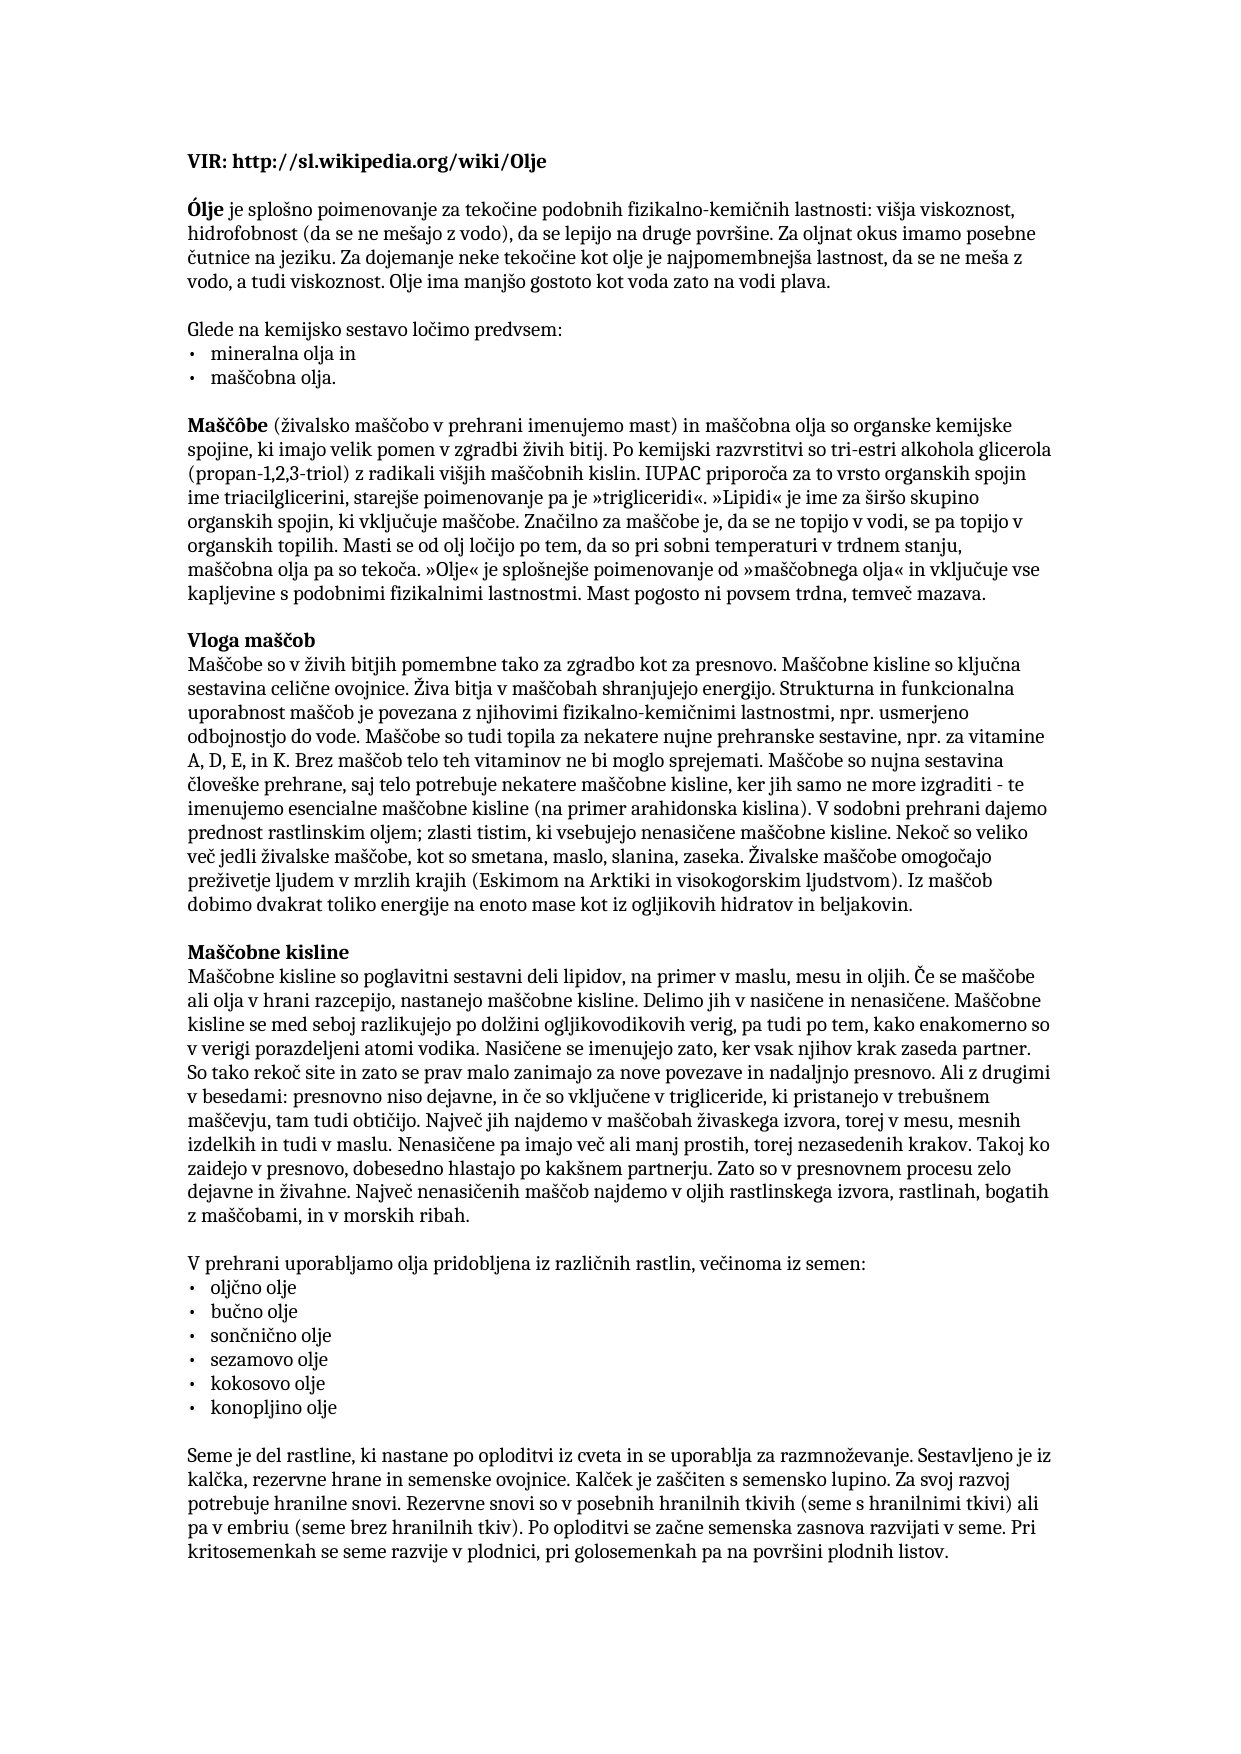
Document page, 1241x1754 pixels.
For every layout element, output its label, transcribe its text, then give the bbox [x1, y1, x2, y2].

text Maščobe so v živih bitjih pomembne tako za zgradbo kot za presnovo. Maščobne kisline so ključna sestavina celične ovojnice. Živa bitja v maščobah shranjujejo energijo. Strukturna in funkcionalna uporabnost maščob je povezana z njihovimi fizikalno-kemičnimi lastnostmi, npr. usmerjeno odbojnostjo do vode. Maščobe so tudi topila za nekatere nujne prehranske sestavine, npr. za vitamine A, D, E, in K. Brez maščob telo teh vitaminov ne bi moglo sprejemati. Maščobe so nujna sestavina človeške prehrane, saj telo potrebuje nekatere maščobne kisline, ker jih samo ne more izgraditi - te imenujemo esencialne maščobne kisline (na primer arahidonska kislina). V sodobni prehrani dajemo prednost rastlinskim oljem; zlasti tistim, ki vsebujejo nenasičene maščobne kisline. Nekoč so veliko več jedli živalske maščobe, kot so smetana, maslo, slanina, zaseka. Živalske maščobe omogočajo preživetje ljudem v mrzlih krajih (Eskimom na Arktiki in visokogorskim ljudstvom). Iz maščob dobimo dvakrat toliko energije na enoto mase kot iz ogljikovih hidratov in beljakovin. [187, 653, 1053, 917]
text Seme je del rastline, ki nastane po oploditvi iz cveta in se uporablja za razmnoževanje. Sestavljeno je iz kalčka, rezervne hrane in semenske ovojnice. Kalček je zaščiten s semensko lupino. Za svoj razvoj potrebuje hranilne snovi. Rezervne snovi so v posebnih hranilnih tkivih (seme s hranilnimi tkivi) ali pa v embriu (seme brez hranilnih tkiv). Po oploditvi se začne semenska zasnova razvijati v seme. Pri kritosemenkah se seme razvije v plodnici, pri golosemenkah pa na površini plodnih listov. [187, 1444, 1053, 1563]
list maščobna olja. [187, 366, 1053, 389]
list bučno olje [187, 1300, 1053, 1324]
text Vloga maščob [187, 629, 1053, 653]
list kokosovo olje [187, 1372, 1053, 1396]
list mineralna olja in [187, 342, 1053, 366]
list oljčno olje [187, 1276, 1053, 1300]
list sončnično olje [187, 1324, 1053, 1348]
list sezamovo olje [187, 1348, 1053, 1372]
text Glede na kemijsko sestavo ločimo predvsem: [187, 318, 1053, 342]
text Maščobne kisline so poglavitni sestavni deli lipidov, na primer v maslu, mesu in oljih. Če se maščobe ali olja v hrani razcepijo, nastanejo maščobne kisline. Delimo jih v nasičene in nenasičene. Maščobne kisline se med seboj razlikujejo po dolžini ogljikovodikovih verig, pa tudi po tem, kako enakomerno so v verigi porazdeljeni atomi vodika. Nasičene se imenujejo zato, ker vsak njihov krak zaseda partner. So tako rekoč site in zato se prav malo zanimajo za nove povezave in nadaljnjo presnovo. Ali z drugimi v besedami: presnovno niso dejavne, in če so vključene v trigliceride, ki pristanejo v trebušnem maščevju, tam tudi obtičijo. Največ jih najdemo v maščobah živaskega izvora, torej v mesu, mesnih izdelkih in tudi v maslu. Nenasičene pa imajo več ali manj prostih, torej nezasedenih krakov. Takoj ko zaidejo v presnovo, dobesedno hlastajo po kakšnem partnerju. Zato so v presnovnem procesu zelo dejavne in živahne. Največ nenasičenih maščob najdemo v oljih rastlinskega izvora, rastlinah, bogatih z maščobami, in v morskih ribah. [187, 964, 1053, 1228]
text Maščôbe (živalsko maščobo v prehrani imenujemo mast) in maščobna olja so organske kemijske spojine, ki imajo velik pomen v zgradbi živih bitij. Po kemijski razvrstitvi so tri-estri alkohola glicerola (propan-1,2,3-triol) z radikali višjih maščobnih kislin. IUPAC priporoča za to vrsto organskih spojin ime triacilglicerini, starejše poimenovanje pa je »trigliceridi«. »Lipidi« je ime za širšo skupino organskih spojin, ki vključuje maščobe. Značilno za maščobe je, da se ne topijo v vodi, se pa topijo v organskih topilih. Masti se od olj ločijo po tem, da so pri sobni temperaturi v trdnem stanju, maščobna olja pa so tekoča. »Olje« je splošnejše poimenovanje od »maščobnega olja« in vključuje vse kapljevine s podobnimi fizikalnimi lastnostmi. Mast pogosto ni povsem trdna, temveč mazava. [187, 413, 1053, 605]
list konopljino olje [187, 1396, 1053, 1420]
text VIR: http://sl.wikipedia.org/wiki/Olje [187, 150, 1053, 174]
text Maščobne kisline [187, 941, 1053, 964]
text Ólje je splošno poimenovanje za tekočine podobnih fizikalno-kemičnih lastnosti: višja viskoznost, hidrofobnost (da se ne mešajo z vodo), da se lepijo na druge površine. Za oljnat okus imamo posebne čutnice na jeziku. Za dojemanje neke tekočine kot olje je najpomembnejša lastnost, da se ne meša z vodo, a tudi viskoznost. Olje ima manjšo gostoto kot voda zato na vodi plava. [187, 198, 1053, 294]
text V prehrani uporabljamo olja pridobljena iz različnih rastlin, večinoma iz semen: [187, 1252, 1053, 1276]
